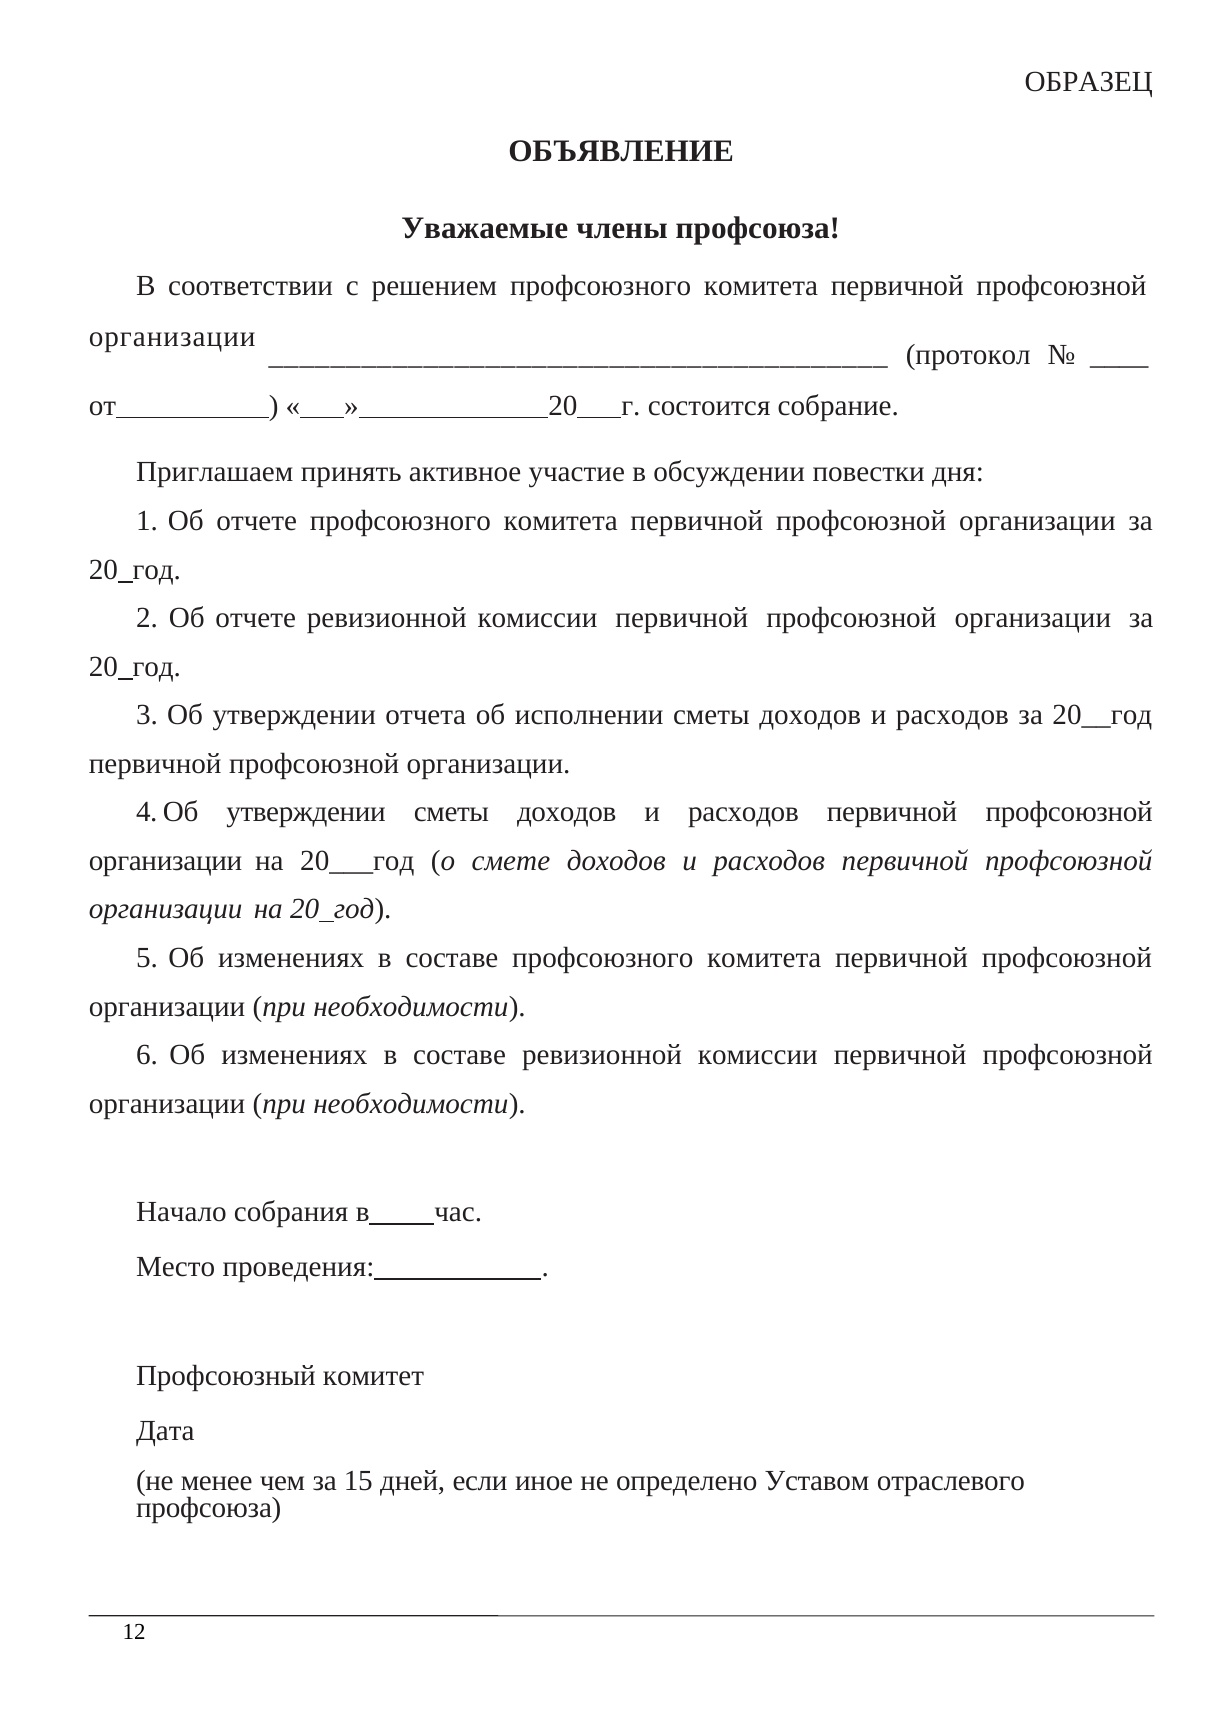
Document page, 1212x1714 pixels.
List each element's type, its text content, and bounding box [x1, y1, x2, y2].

list Об отчете ревизионной комиссии первичной профсоюзной организации за 20 год. [88, 600, 1153, 682]
list Об отчете профсоюзного комитета первичной профсоюзной организации за 20 год. [88, 503, 1153, 585]
text ________________________________________ (протокол № [268, 337, 1078, 370]
text ОБРАЗЕЦ [27, 64, 1153, 97]
list Об утверждении сметы доходов и расходов первичной профсоюзной организации на 20___год (о смете доходов и расходов первичной профсоюзной организации на 20 год). [88, 794, 1153, 925]
text Уважаемые члены профсоюза! [179, 209, 1062, 245]
text ____ [1090, 337, 1176, 370]
text Начало собрания в час. Место проведения: . [136, 1194, 550, 1282]
list Об изменениях в составе ревизионной комиссии первичной профсоюзной организации (при необходимости). [88, 1037, 1153, 1119]
text Профсоюзный комитет Дата [136, 1358, 426, 1447]
text от ) « » 20 г. состоится собрание. [88, 388, 1176, 421]
list Об утверждении отчета об исполнении сметы доходов и расходов за 20__год первичной профсоюзной организации. [88, 697, 1153, 779]
text Приглашаем принять активное участие в обсуждении повестки дня: [136, 454, 1176, 488]
subtitle ОБЪЯВЛЕНИЕ [179, 133, 1063, 168]
text В соответствии с решением профсоюзного комитета первичной профсоюзной [136, 268, 1176, 302]
list Об изменениях в составе профсоюзного комитета первичной профсоюзной организации (при необходимости). [88, 940, 1153, 1022]
text организации [88, 319, 257, 353]
text (не менее чем за 15 дней, если иное не определено Уставом отраслевого профсоюза) [136, 1468, 1176, 1523]
